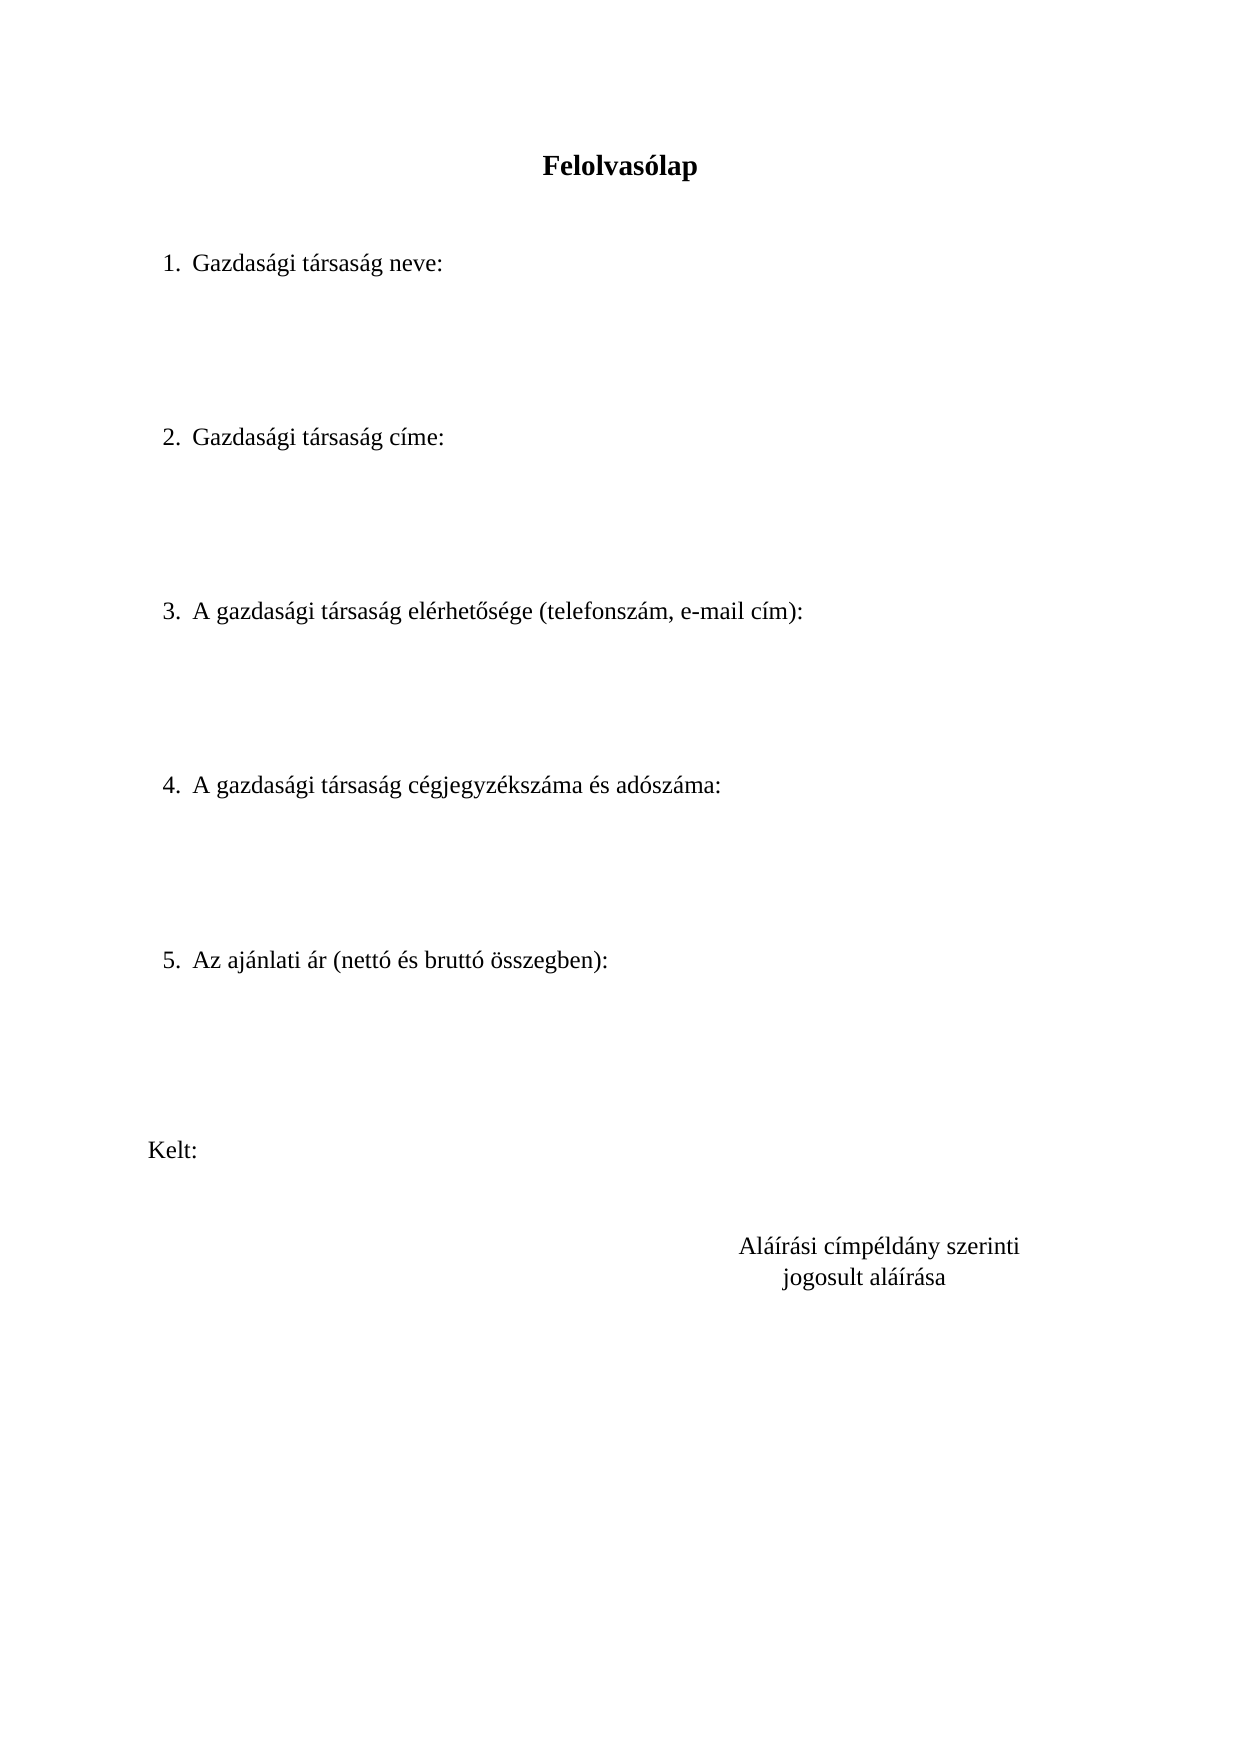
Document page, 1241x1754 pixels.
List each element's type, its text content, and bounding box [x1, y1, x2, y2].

list Az ajánlati ár (nettó és bruttó összegben): [162, 945, 1093, 973]
text Felolvasólap [148, 148, 1093, 181]
text Aláírási címpéldány szerinti jogosult aláírása [738, 1231, 1093, 1291]
list Gazdasági társaság neve: [162, 248, 1093, 277]
list A gazdasági társaság cégjegyzékszáma és adószáma: [162, 771, 1093, 799]
list Gazdasági társaság címe: [162, 422, 1093, 451]
list A gazdasági társaság elérhetősége (telefonszám, e-mail cím): [162, 596, 1093, 625]
text Kelt: [148, 1136, 1093, 1164]
